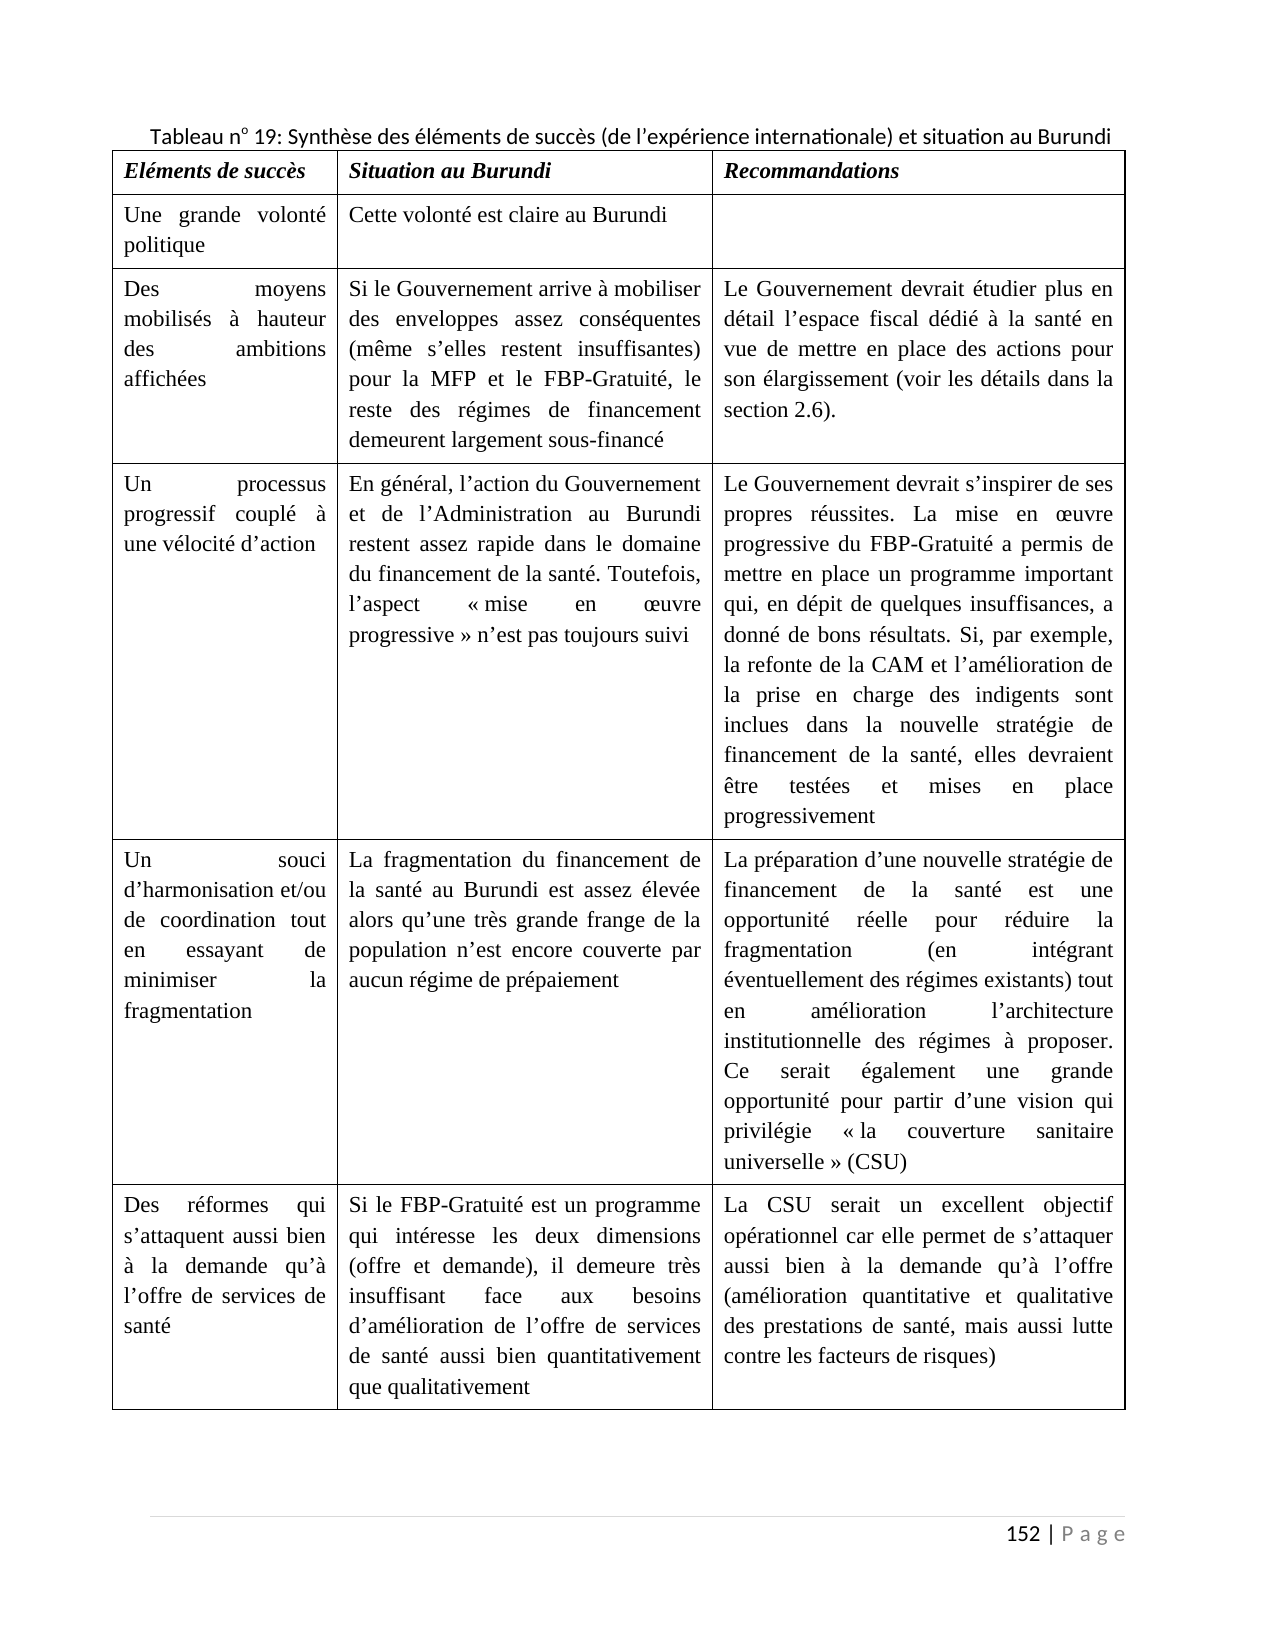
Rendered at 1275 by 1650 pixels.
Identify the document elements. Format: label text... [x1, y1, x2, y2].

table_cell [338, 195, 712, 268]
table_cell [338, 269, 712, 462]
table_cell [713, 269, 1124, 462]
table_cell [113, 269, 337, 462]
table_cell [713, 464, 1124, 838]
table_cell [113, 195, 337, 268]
text Tableau no 19: Synthèse des éléments de succès (de l’expérience internationale) et situation au Burundi [150, 122, 1125, 150]
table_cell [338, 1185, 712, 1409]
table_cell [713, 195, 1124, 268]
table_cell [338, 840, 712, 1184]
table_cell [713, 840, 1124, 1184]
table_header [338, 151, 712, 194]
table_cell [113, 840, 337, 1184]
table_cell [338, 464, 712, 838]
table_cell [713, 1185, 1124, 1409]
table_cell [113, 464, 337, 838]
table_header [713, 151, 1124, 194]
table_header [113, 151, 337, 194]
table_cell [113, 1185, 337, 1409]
